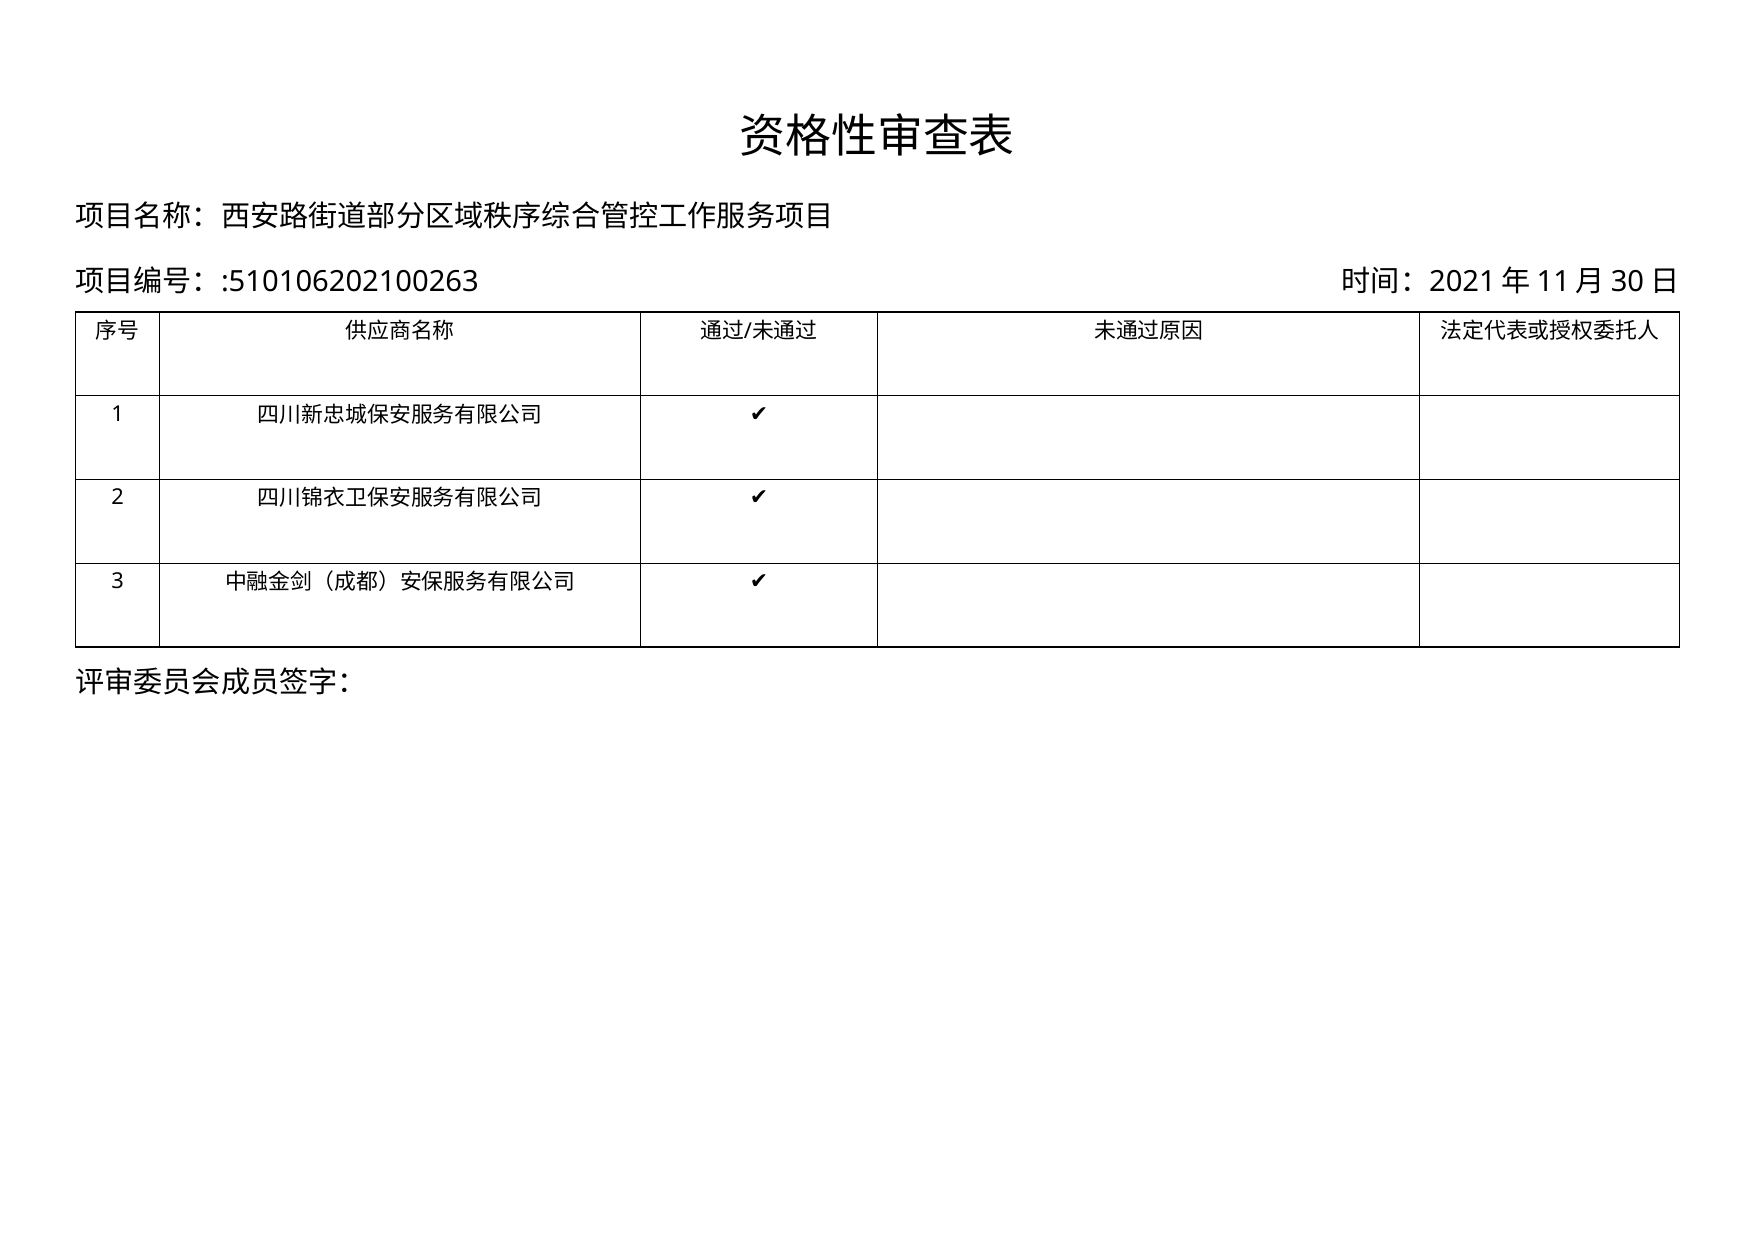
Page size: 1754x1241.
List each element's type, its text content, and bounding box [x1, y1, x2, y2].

table_header 通过/未通过 [641, 313, 877, 395]
table_header 未通过原因 [878, 313, 1419, 395]
text 资格性审查表 [75, 84, 1679, 181]
table_cell 2 [76, 480, 159, 563]
table_cell ✔ [641, 480, 877, 563]
table_cell [878, 396, 1419, 479]
table_cell ✔ [641, 564, 877, 646]
table_cell 四川新忠城保安服务有限公司 [160, 396, 640, 479]
table_cell [878, 564, 1419, 646]
table_cell [1420, 396, 1679, 479]
table_header 序号 [76, 313, 159, 395]
table_cell [878, 480, 1419, 563]
text 项目编号：:510106202100263 时间：2021年11月30日 [75, 246, 1679, 311]
table_cell 四川锦衣卫保安服务有限公司 [160, 480, 640, 563]
text 项目名称：西安路街道部分区域秩序综合管控工作服务项目 [75, 181, 1679, 246]
text 评审委员会成员签字： [75, 648, 1679, 712]
table_cell 1 [76, 396, 159, 479]
table_cell 3 [76, 564, 159, 646]
table_header 法定代表或授权委托人 [1420, 313, 1679, 395]
table_cell [1420, 564, 1679, 646]
table_cell 中融金剑（成都）安保服务有限公司 [160, 564, 640, 646]
table_cell ✔ [641, 396, 877, 479]
table_cell [1420, 480, 1679, 563]
table_header 供应商名称 [160, 313, 640, 395]
